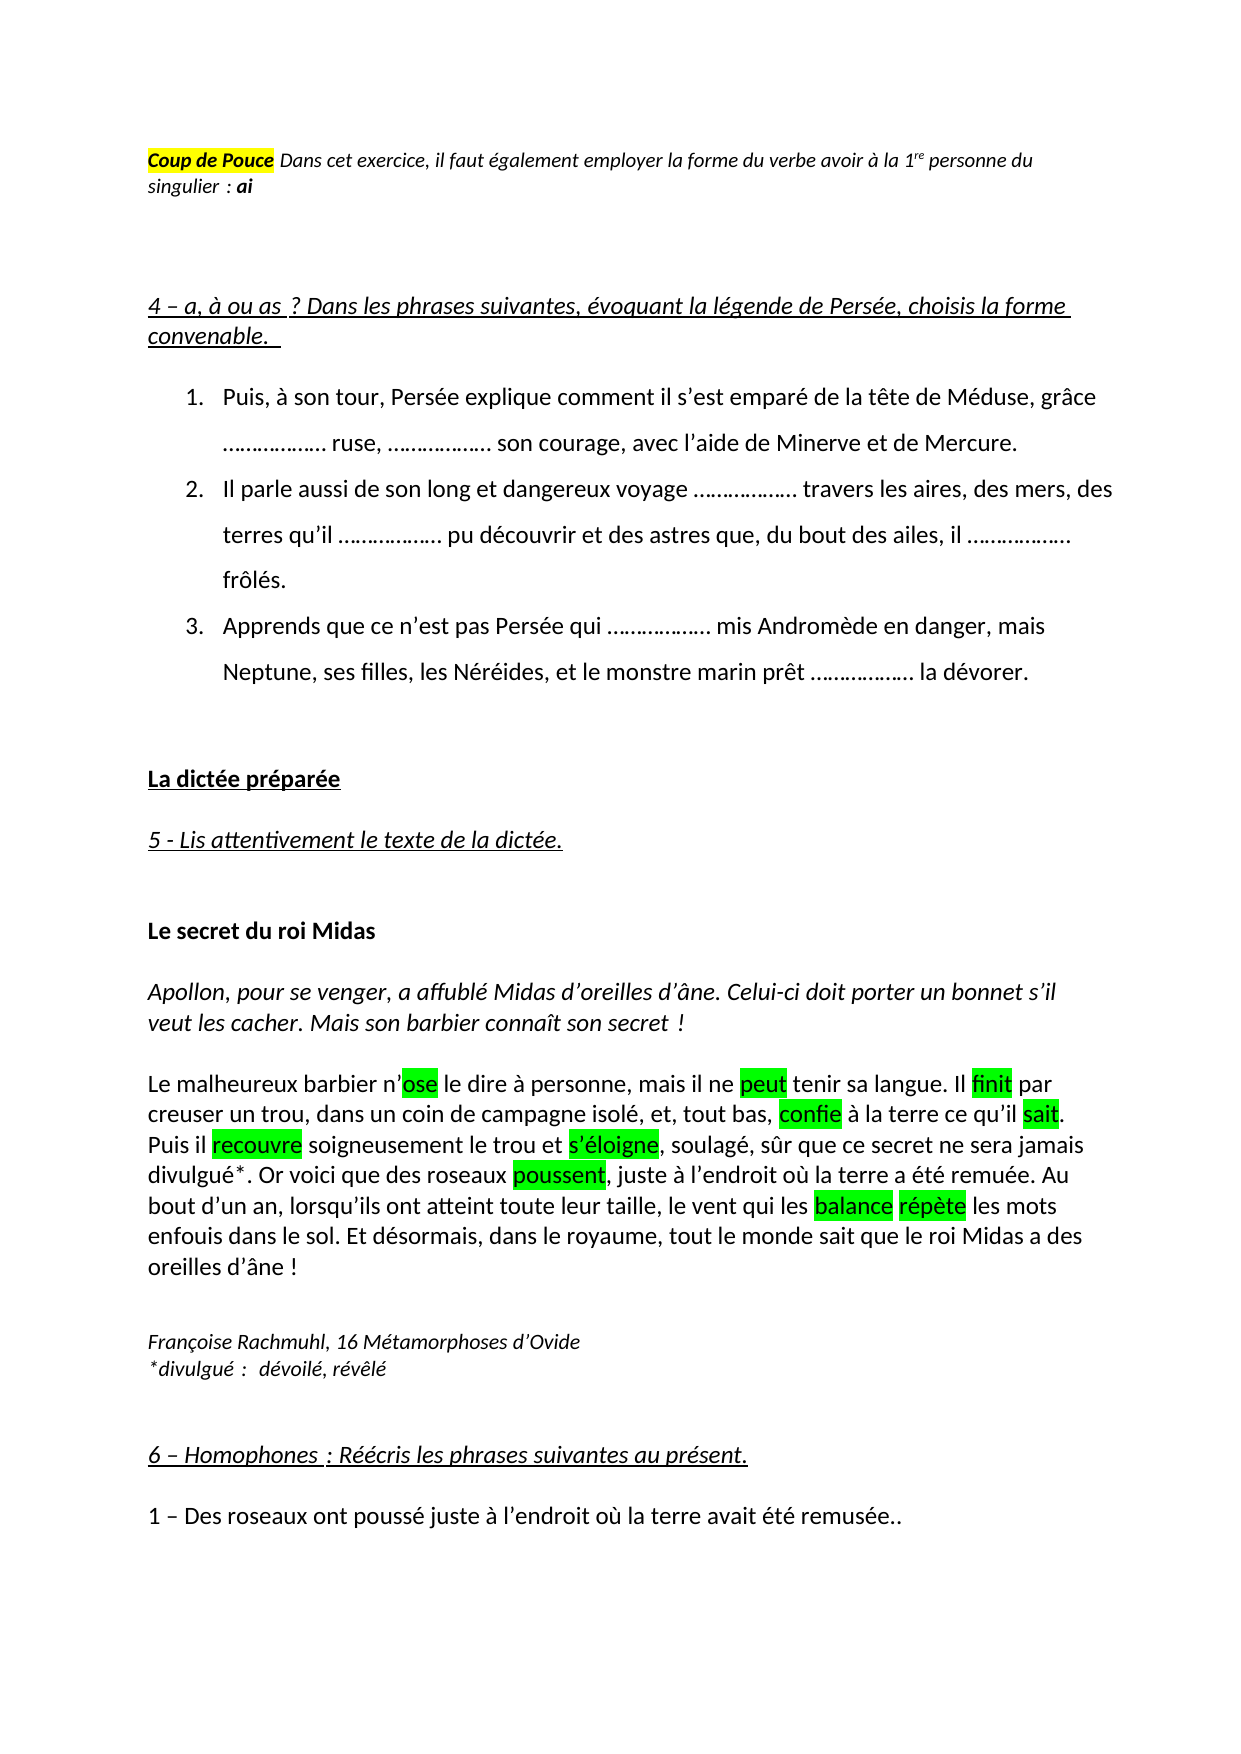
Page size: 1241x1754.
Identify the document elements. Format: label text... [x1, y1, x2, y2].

text 4 – a, à ou as ? Dans les phrases suivantes, évoquant la légende de Persée, choisis la forme convenable. [148, 290, 1108, 351]
text Coup de Pouce Dans cet exercice, il faut également employer la forme du verbe avoir à la 1re personne du singulier : ai [148, 148, 1108, 198]
list Il parle aussi de son long et dangereux voyage ……………… travers les aires, des mers, des terres qu’il ……………… pu découvrir et des astres que, du bout des ailes, il ……………… frôlés. [185, 473, 1138, 595]
text 1 – Des roseaux ont poussé juste à l’endroit où la terre avait été remusée.. [148, 1500, 1138, 1531]
text Le secret du roi Midas [148, 915, 1108, 946]
text Apollon, pour se venger, a affublé Midas d’oreilles d’âne. Celui-ci doit porter un bonnet s’il veut les cacher. Mais son barbier connaît son secret ! [148, 976, 1108, 1037]
list Apprends que ce n’est pas Persée qui ……………… mis Andromède en danger, mais Neptune, ses filles, les Néréides, et le monstre marin prêt ……………… la dévorer. [185, 610, 1138, 686]
text 6 – Homophones : Réécris les phrases suivantes au présent. [148, 1439, 1108, 1469]
text *divulgué : dévoilé, révêlé [148, 1355, 1108, 1382]
list Puis, à son tour, Persée explique comment il s’est emparé de la tête de Méduse, grâce ……………… ruse, ……………… son courage, avec l’aide de Minerve et de Mercure. [185, 382, 1138, 458]
text Françoise Rachmuhl, 16 Métamorphoses d’Ovide [148, 1328, 1108, 1355]
text Le malheureux barbier n’ose le dire à personne, mais il ne peut tenir sa langue. Il finit par creuser un trou, dans un coin de campagne isolé, et, tout bas, confie à la terre ce qu’il sait. Puis il recouvre soigneusement le trou et s’éloigne, soulagé, sûr que ce secret ne sera jamais divulgué*. Or voici que des roseaux poussent, juste à l’endroit où la terre a été remuée. Au bout d’un an, lorsqu’ils ont atteint toute leur taille, le vent qui les balance répète les mots enfouis dans le sol. Et désormais, dans le royaume, tout le monde sait que le roi Midas a des oreilles d’âne ! [148, 1068, 1108, 1282]
text La dictée préparée [148, 763, 1108, 793]
text 5 - Lis attentivement le texte de la dictée. [148, 824, 1108, 854]
